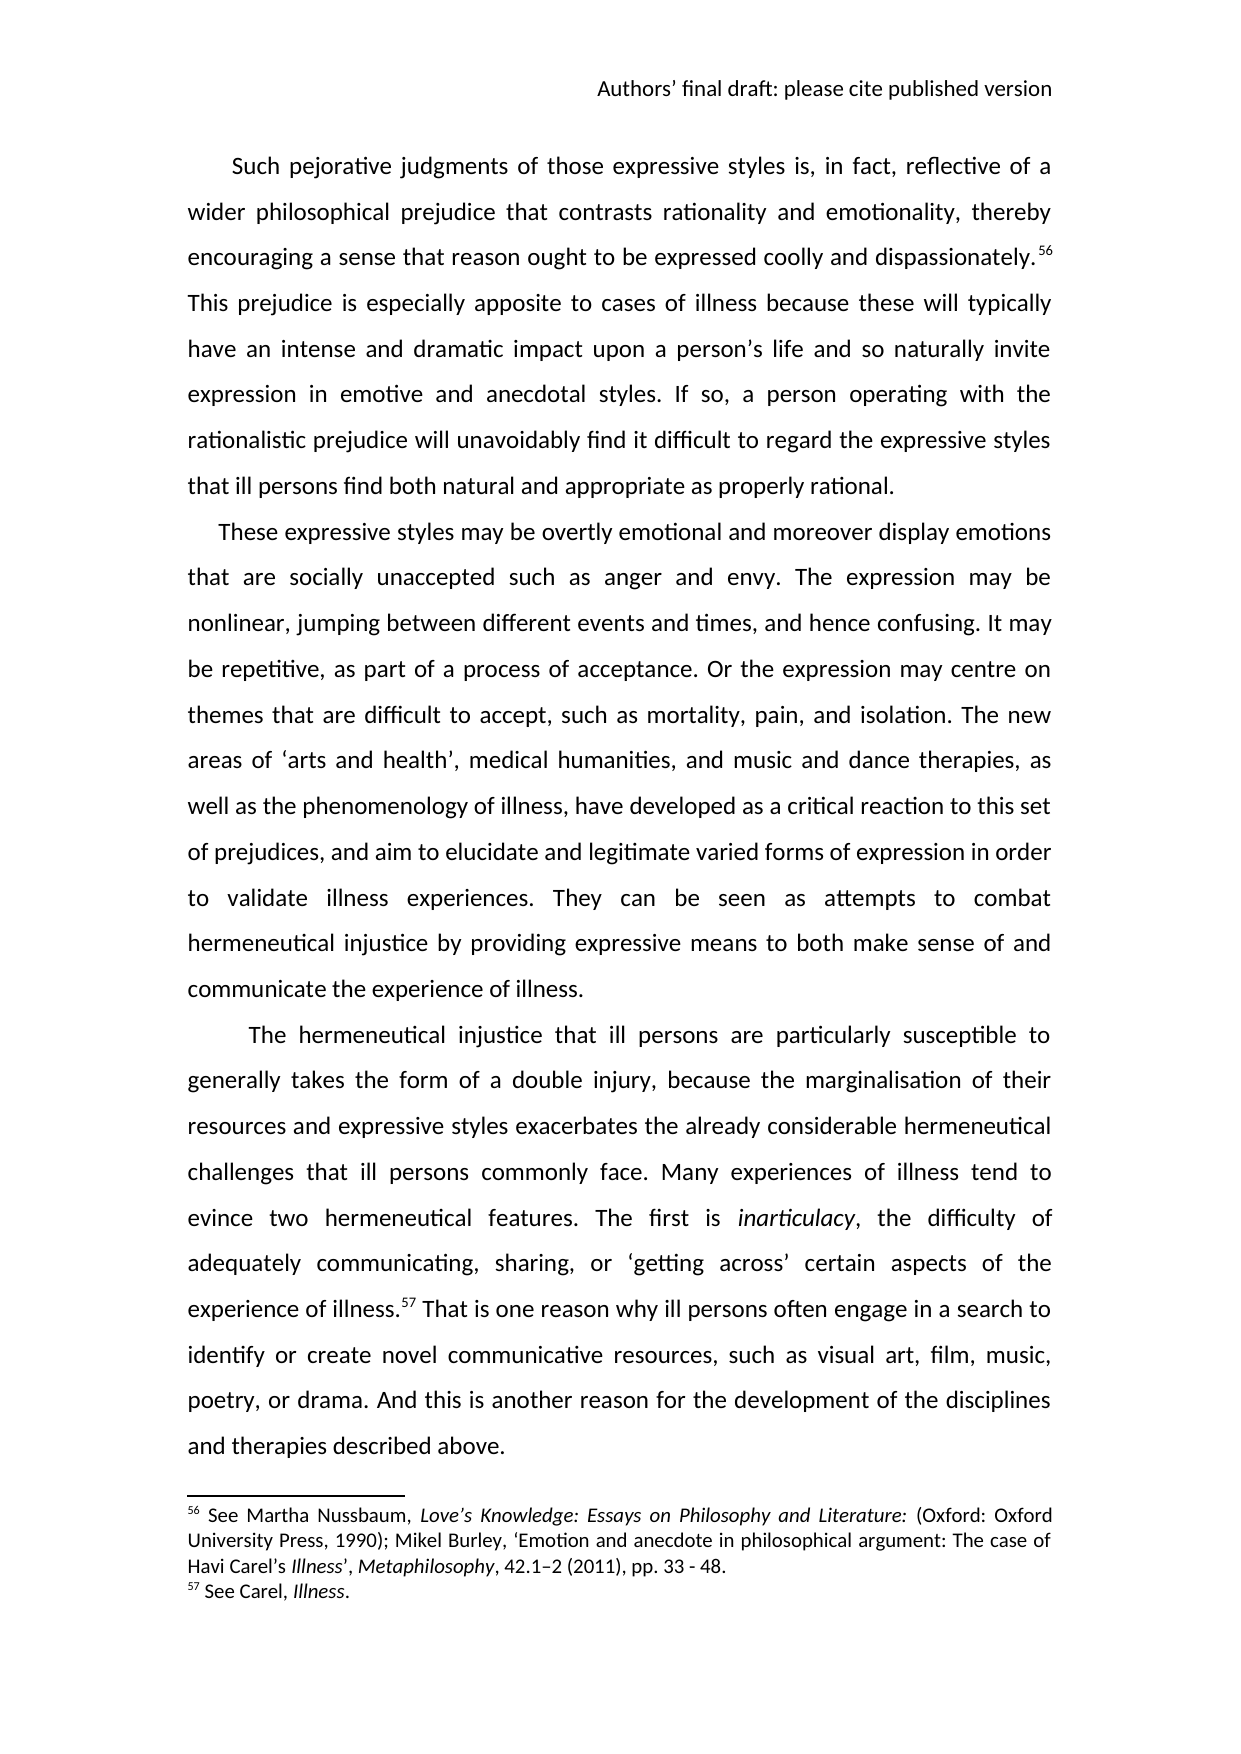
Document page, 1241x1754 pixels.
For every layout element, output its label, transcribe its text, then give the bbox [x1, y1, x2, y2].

text Such pejorative judgments of those expressive styles is, in fact, reflective of a wider philosophical prejudice that contrasts rationality and emotionality, thereby encouraging a sense that reason ought to be expressed coolly and dispassionately. This prejudice is especially apposite to cases of illness because these will typically have an intense and dramatic impact upon a person’s life and so naturally invite expression in emotive and anecdotal styles. If so, a person operating with the rationalistic prejudice will unavoidably find it difficult to regard the expressive styles that ill persons find both natural and appropriate as properly rational. [187, 150, 1053, 501]
text The hermeneutical injustice that ill persons are particularly susceptible to generally takes the form of a double injury, because the marginalisation of their resources and expressive styles exacerbates the already considerable hermeneutical challenges that ill persons commonly face. Many experiences of illness tend to evince two hermeneutical features. The first is inarticulacy, the difficulty of adequately communicating, sharing, or ‘getting across’ certain aspects of the experience of illness. That is one reason why ill persons often engage in a search to identify or create novel communicative resources, such as visual art, film, music, poetry, or drama. And this is another reason for the development of the disciplines and therapies described above. [187, 1019, 1053, 1461]
text These expressive styles may be overtly emotional and moreover display emotions that are socially unaccepted such as anger and envy. The expression may be nonlinear, jumping between different events and times, and hence confusing. It may be repetitive, as part of a process of acceptance. Or the expression may centre on themes that are difficult to accept, such as mortality, pain, and isolation. The new areas of ‘arts and health’, medical humanities, and music and dance therapies, as well as the phenomenology of illness, have developed as a critical reaction to this set of prejudices, and aim to elucidate and legitimate varied forms of expression in order to validate illness experiences. They can be seen as attempts to combat hermeneutical injustice by providing expressive means to both make sense of and communicate the experience of illness. [187, 516, 1053, 1004]
